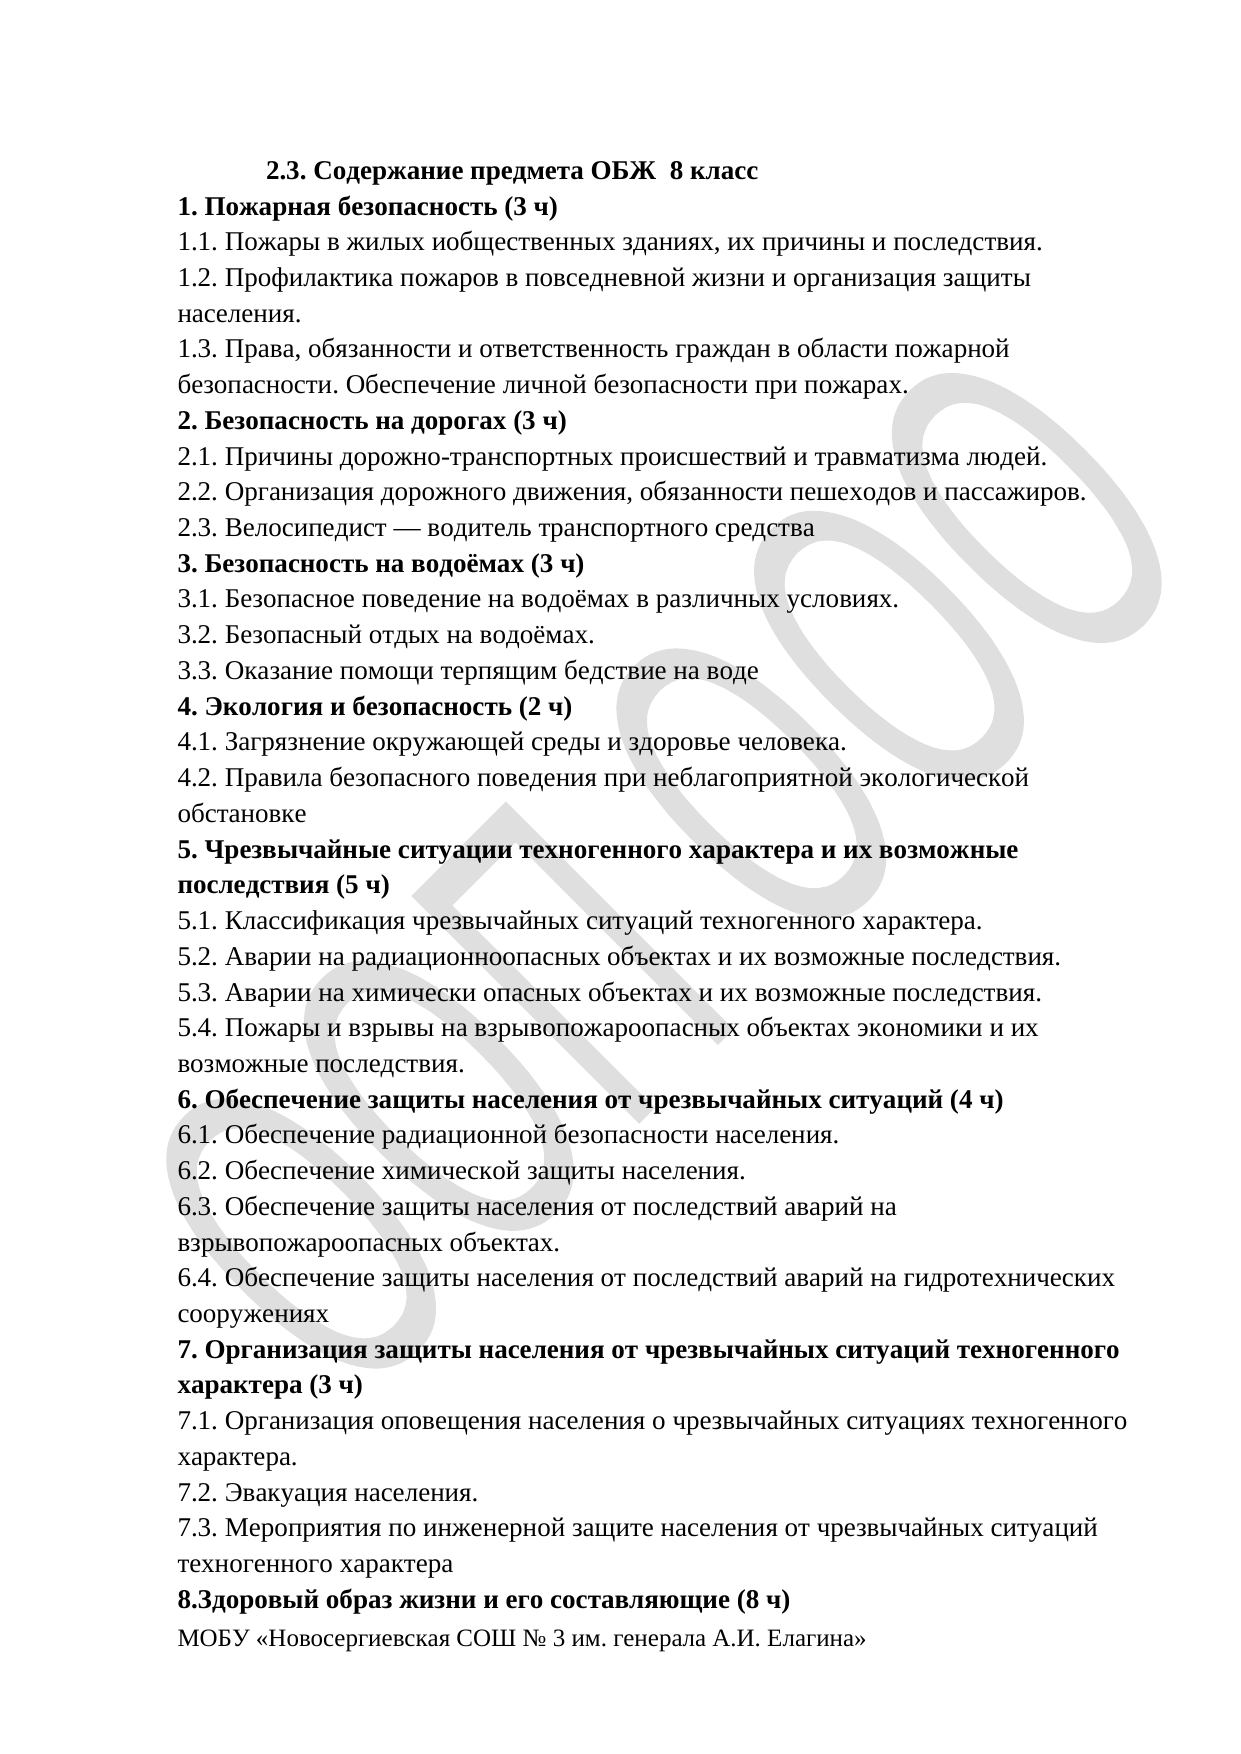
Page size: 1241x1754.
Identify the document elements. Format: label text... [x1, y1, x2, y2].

text 1.1. Пожары в жилых иобщественных зданиях, их причины и последствия. [177, 225, 1152, 256]
text 7.2. Эвакуация населения. [177, 1476, 1152, 1507]
text 6.4. Обеспечение защиты населения от последствий аварий на гидротехнических сооружениях [177, 1261, 1152, 1328]
text 4.2. Правила безопасного поведения при неблагоприятной экологической обстановке [177, 761, 1152, 828]
text 6. Обеспечение защиты населения от чрезвычайных ситуаций (4 ч) [177, 1083, 1152, 1114]
text 6.2. Обеспечение химической защиты населения. [177, 1154, 1152, 1185]
text 3. Безопасность на водоёмах (3 ч) [177, 547, 1152, 578]
text 2.1. Причины дорожно-транспортных происшествий и травматизма людей. [177, 440, 1152, 471]
text 2.2. Организация дорожного движения, обязанности пешеходов и пассажиров. [177, 475, 1152, 507]
text 5. Чрезвычайные ситуации техногенного характера и их возможные последствия (5 ч) [177, 833, 1152, 899]
text 3.2. Безопасный отдых на водоёмах. [177, 618, 1152, 649]
text 2.3. Содержание предмета ОБЖ 8 класс [177, 154, 1152, 185]
text 8.Здоровый образ жизни и его составляющие (8 ч) [177, 1583, 1152, 1614]
text 2.3. Велосипедист — водитель транспортного средства [177, 511, 1152, 542]
text 7. Организация защиты населения от чрезвычайных ситуаций техногенного характера (3 ч) [177, 1333, 1152, 1400]
text 6.3. Обеспечение защиты населения от последствий аварий на взрывопожароопасных объектах. [177, 1190, 1152, 1257]
text 1.2. Профилактика пожаров в повседневной жизни и организация защиты населения. [177, 261, 1152, 328]
text 1.3. Права, обязанности и ответственность граждан в области пожарной безопасности. Обеспечение личной безопасности при пожарах. [177, 332, 1152, 399]
text 3.1. Безопасное поведение на водоёмах в различных условиях. [177, 583, 1152, 614]
text 7.3. Мероприятия по инженерной защите населения от чрезвычайных ситуаций техногенного характера [177, 1512, 1152, 1578]
text 4. Экология и безопасность (2 ч) [177, 690, 1152, 721]
text 6.1. Обеспечение радиационной безопасности населения. [177, 1118, 1152, 1150]
text 5.1. Классификация чрезвычайных ситуаций техногенного характера. [177, 904, 1152, 935]
text 2. Безопасность на дорогах (3 ч) [177, 404, 1152, 435]
text 5.2. Аварии на радиационноопасных объектах и их возможные последствия. [177, 940, 1152, 971]
text 3.3. Оказание помощи терпящим бедствие на воде [177, 654, 1152, 685]
text 5.3. Аварии на химически опасных объектах и их возможные последствия. [177, 976, 1152, 1007]
text 4.1. Загрязнение окружающей среды и здоровье человека. [177, 726, 1152, 757]
text 1. Пожарная безопасность (3 ч) [177, 189, 1152, 221]
text 7.1. Организация оповещения населения о чрезвычайных ситуациях техногенного характера. [177, 1404, 1152, 1471]
text 5.4. Пожары и взрывы на взрывопожароопасных объектах экономики и их возможные последствия. [177, 1011, 1152, 1078]
